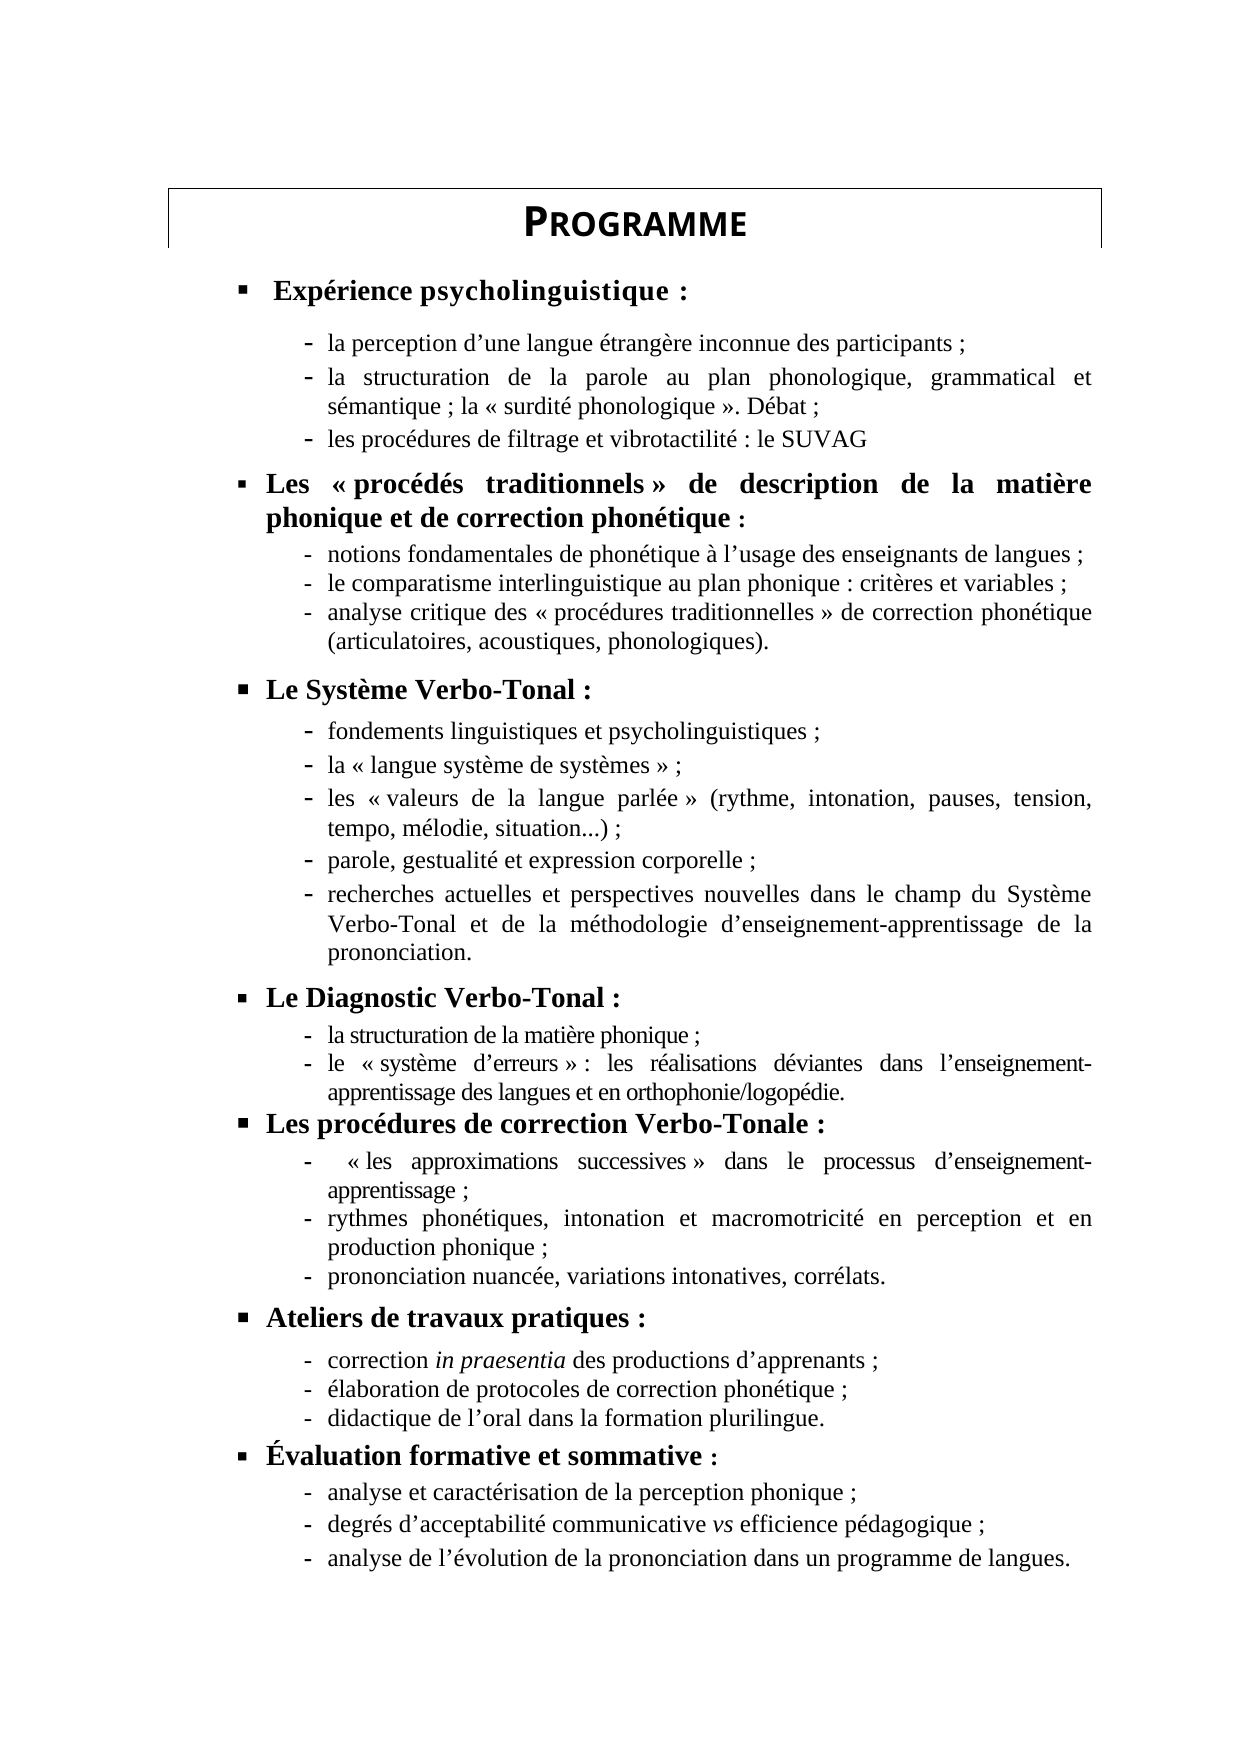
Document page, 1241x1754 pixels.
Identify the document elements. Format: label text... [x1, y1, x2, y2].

list prononciation nuancée, variations intonatives, corrélats. [303, 1261, 1092, 1290]
list analyse et caractérisation de la perception phonique ; [303, 1477, 1092, 1505]
list recherches actuelles et perspectives nouvelles dans le champ du Système Verbo-Tonal et de la méthodologie d’enseignement-apprentissage de la prononciation. [303, 875, 1092, 966]
list fondements linguistiques et psycholinguistiques ; [303, 712, 1092, 746]
list Évaluation formative et sommative : [236, 1438, 1092, 1472]
list parole, gestualité et expression corporelle ; [303, 842, 1092, 875]
list Ateliers de travaux pratiques : [236, 1301, 1092, 1334]
list didactique de l’oral dans la formation plurilingue. [303, 1403, 1092, 1432]
list le comparatisme interlinguistique au plan phonique : critères et variables ; [303, 568, 1092, 597]
list Le Diagnostic Verbo-Tonal : [236, 980, 1092, 1013]
list le « système d’erreurs » : les réalisations déviantes dans l’enseignement-apprentissage des langues et en orthophonie/logopédie. [303, 1048, 1092, 1106]
list analyse critique des « procédures traditionnelles » de correction phonétique (articulatoires, acoustiques, phonologiques). [303, 597, 1092, 654]
list la perception d’une langue étrangère inconnue des participants ; [303, 324, 1092, 358]
list degrés d’acceptabilité communicative vs efficience pédagogique ; [303, 1509, 1092, 1538]
list Expérience psycholinguistique : [236, 273, 1092, 307]
list Le Système Verbo-Tonal : [236, 672, 1092, 706]
list correction in praesentia des productions d’apprenants ; [303, 1346, 1092, 1374]
list élaboration de protocoles de correction phonétique ; [303, 1374, 1092, 1403]
list la « langue système de systèmes » ; [303, 746, 1092, 779]
list « les approximations successives » dans le processus d’enseignement-apprentissage ; [303, 1146, 1092, 1203]
list notions fondamentales de phonétique à l’usage des enseignants de langues ; [303, 539, 1092, 568]
list la structuration de la parole au plan phonologique, grammatical et sémantique ; la « surdité phonologique ». Débat ; [303, 358, 1092, 420]
list Les procédures de correction Verbo-Tonale : [236, 1106, 1092, 1140]
list analyse de l’évolution de la prononciation dans un programme de langues. [303, 1543, 1092, 1571]
list la structuration de la matière phonique ; [303, 1020, 1092, 1048]
list les « valeurs de la langue parlée » (rythme, intonation, pauses, tension, tempo, mélodie, situation...) ; [303, 779, 1092, 842]
text Programme [169, 189, 1101, 248]
list Les « procédés traditionnels » de description de la matière phonique et de correction phonétique : [236, 466, 1092, 533]
list les procédures de filtrage et vibrotactilité : le SUVAG [303, 420, 1092, 454]
list rythmes phonétiques, intonation et macromotricité en perception et en production phonique ; [303, 1203, 1092, 1261]
